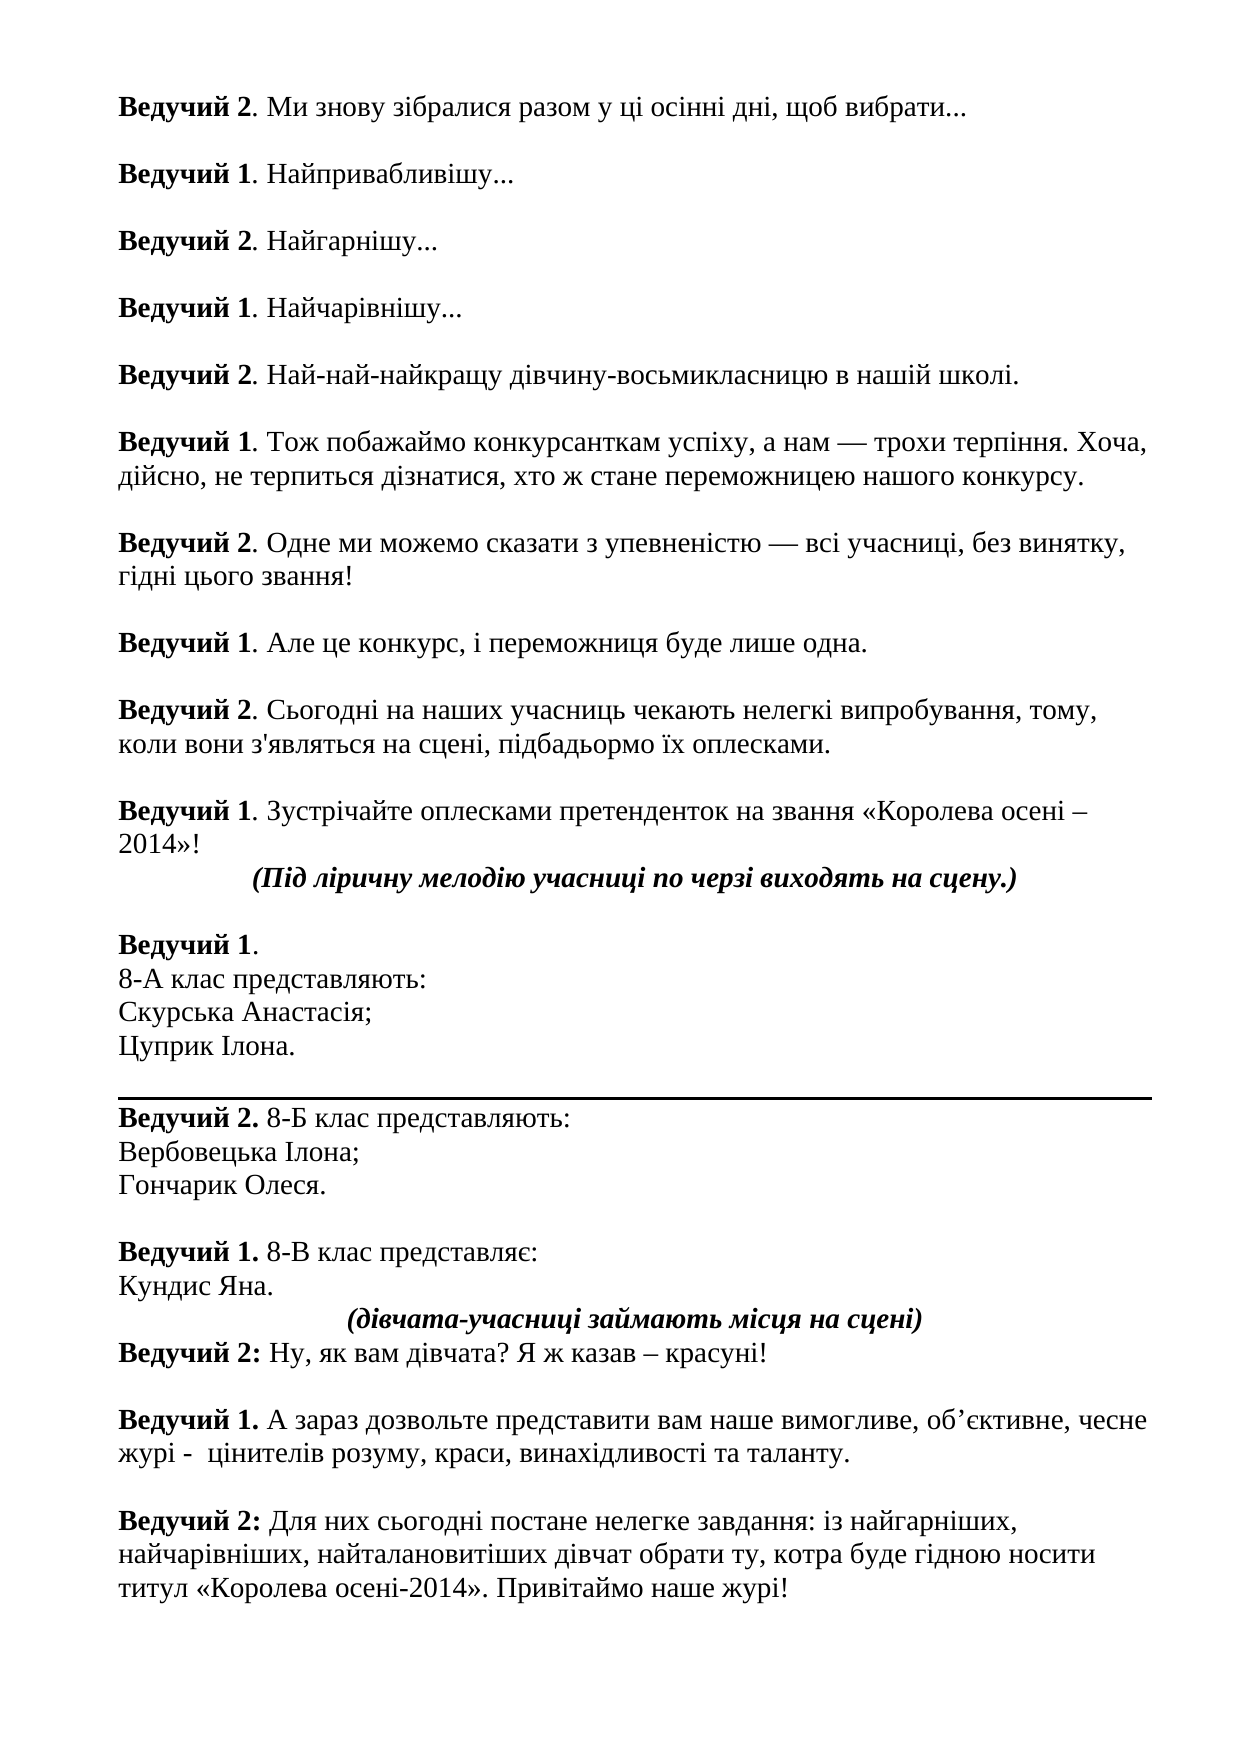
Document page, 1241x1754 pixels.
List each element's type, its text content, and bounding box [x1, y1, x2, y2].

text Ведучий 1. 8-В клас представляє: [118, 1234, 1152, 1268]
text Ведучий 1. Тож побажаймо конкурсанткам успіху, а нам — трохи терпіння. Хоча, дійсно, не терпиться дізнатися, хто ж стане переможницею нашого конкурсу. [118, 424, 1152, 491]
text Ведучий 1. А зараз дозвольте представити вам наше вимогливе, об’єктивне, чесне журі - цінителів розуму, краси, винахідливості та таланту. [118, 1402, 1152, 1469]
text Ведучий 2. 8-Б клас представляють: [118, 1100, 1152, 1134]
text Ведучий 1. Але це конкурс, і переможниця буде лише одна. [118, 625, 1152, 659]
text Ведучий 2: Для них сьогодні постане нелегке завдання: із найгарніших, найчарівніших, найталановитіших дівчат обрати ту, котра буде гідною носити титул «Королева осені-2014». Привітаймо наше журі! [118, 1503, 1152, 1603]
text (дівчата-учасниці займають місця на сцені) [118, 1301, 1152, 1335]
text Гончарик Олеся. [118, 1167, 1152, 1201]
text Цуприк Ілона. [118, 1028, 1152, 1061]
text Ведучий 1. Найчарівнішу... [118, 290, 1152, 323]
text Вербовецька Ілона; [118, 1134, 1152, 1167]
text Ведучий 1. Найпривабливішу... [118, 156, 1152, 189]
text Ведучий 2. Ми знову зібралися разом у ці осінні дні, щоб вибрати... [118, 89, 1152, 122]
text Ведучий 2. Най-най-найкращу дівчину-восьмикласницю в нашій школі. [118, 357, 1152, 391]
text (Під ліричну мелодію учасниці по черзі виходять на сцену.) [118, 860, 1152, 894]
text Ведучий 1. Зустрічайте оплесками претенденток на звання «Королева осені – 2014»! [118, 793, 1152, 860]
text 8-А клас представляють: [118, 961, 1152, 994]
text Ведучий 2. Найгарнішу... [118, 223, 1152, 256]
text Ведучий 1. [118, 927, 1152, 961]
text Скурська Анастасія; [118, 994, 1152, 1028]
text Ведучий 2. Одне ми можемо сказати з упевненістю — всі учасниці, без винятку, гідні цього звання! [118, 525, 1152, 592]
text Ведучий 2. Сьогодні на наших учасниць чекають нелегкі випробування, тому, коли вони з'являться на сцені, підбадьормо їх оплесками. [118, 692, 1152, 759]
text Кундис Яна. [118, 1268, 1152, 1301]
text Ведучий 2: Ну, як вам дівчата? Я ж казав – красуні! [118, 1335, 1152, 1368]
